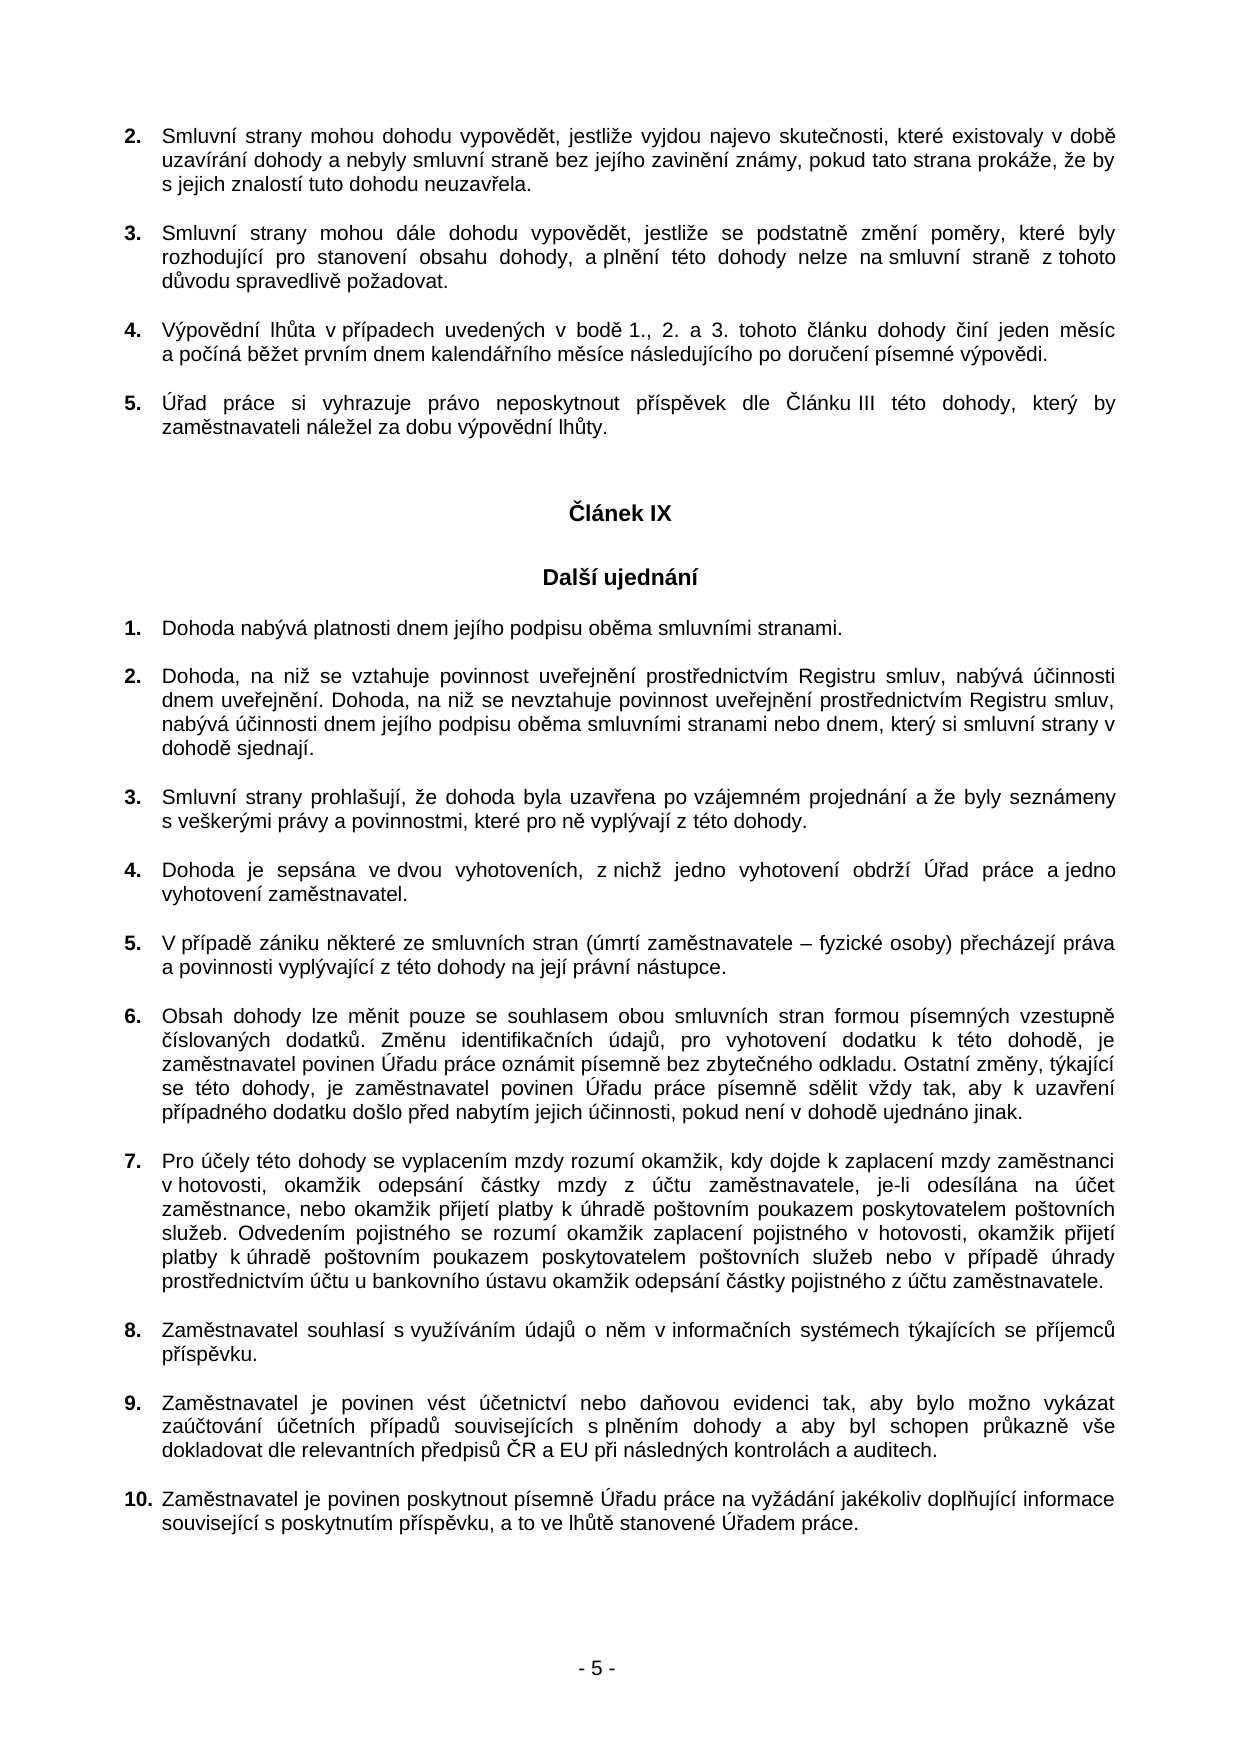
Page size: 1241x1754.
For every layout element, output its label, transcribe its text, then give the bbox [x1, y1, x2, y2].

text Další ujednání [124, 564, 1116, 590]
list Zaměstnavatel je povinen vést účetnictví nebo daňovou evidenci tak, aby bylo možno vykázat zaúčtování účetních případů souvisejících s plněním dohody a aby byl schopen průkazně vše dokladovat dle relevantních předpisů ČR a EU při následných kontrolách a auditech. [124, 1390, 1116, 1462]
list Obsah dohody lze měnit pouze se souhlasem obou smluvních stran formou písemných vzestupně číslovaných dodatků. Změnu identifikačních údajů, pro vyhotovení dodatku k této dohodě, je zaměstnavatel povinen Úřadu práce oznámit písemně bez zbytečného odkladu. Ostatní změny, týkající se této dohody, je zaměstnavatel povinen Úřadu práce písemně sdělit vždy tak, aby k uzavření případného dodatku došlo před nabytím jejich účinnosti, pokud není v dohodě ujednáno jinak. [124, 1004, 1116, 1124]
list Dohoda, na niž se vztahuje povinnost uveřejnění prostřednictvím Registru smluv, nabývá účinnosti dnem uveřejnění. Dohoda, na niž se nevztahuje povinnost uveřejnění prostřednictvím Registru smluv, nabývá účinnosti dnem jejího podpisu oběma smluvními stranami nebo dnem, který si smluvní strany v dohodě sjednají. [124, 664, 1116, 760]
list Smluvní strany mohou dále dohodu vypovědět, jestliže se podstatně změní poměry, které byly rozhodující pro stanovení obsahu dohody, a plnění této dohody nelze na smluvní straně z tohoto důvodu spravedlivě požadovat. [124, 221, 1116, 293]
list V případě zániku některé ze smluvních stran (úmrtí zaměstnavatele – fyzické osoby) přecházejí práva a povinnosti vyplývající z této dohody na její právní nástupce. [124, 931, 1116, 979]
list Dohoda nabývá platnosti dnem jejího podpisu oběma smluvními stranami. [124, 615, 1116, 639]
list Zaměstnavatel souhlasí s využíváním údajů o něm v informačních systémech týkajících se příjemců příspěvku. [124, 1317, 1116, 1365]
list Smluvní strany prohlašují, že dohoda byla uzavřena po vzájemném projednání a že byly seznámeny s veškerými právy a povinnostmi, které pro ně vyplývají z této dohody. [124, 785, 1116, 833]
list Zaměstnavatel je povinen poskytnout písemně Úřadu práce na vyžádání jakékoliv doplňující informace související s poskytnutím příspěvku, a to ve lhůtě stanovené Úřadem práce. [124, 1487, 1116, 1535]
list Smluvní strany mohou dohodu vypovědět, jestliže vyjdou najevo skutečnosti, které existovaly v době uzavírání dohody a nebyly smluvní straně bez jejího zavinění známy, pokud tato strana prokáže, že by s jejich znalostí tuto dohodu neuzavřela. [124, 124, 1116, 196]
list Výpovědní lhůta v případech uvedených v bodě 1., 2. a 3. tohoto článku dohody činí jeden měsíc a počíná běžet prvním dnem kalendářního měsíce následujícího po doručení písemné výpovědi. [124, 318, 1116, 366]
list Úřad práce si vyhrazuje právo neposkytnout příspěvek dle Článku III této dohody, který by zaměstnavateli náležel za dobu výpovědní lhůty. [124, 391, 1116, 439]
text Článek IX [124, 500, 1116, 526]
list Dohoda je sepsána ve dvou vyhotoveních, z nichž jedno vyhotovení obdrží Úřad práce a jedno vyhotovení zaměstnavatel. [124, 858, 1116, 906]
list Pro účely této dohody se vyplacením mzdy rozumí okamžik, kdy dojde k zaplacení mzdy zaměstnanci v hotovosti, okamžik odepsání částky mzdy z účtu zaměstnavatele, je-li odesílána na účet zaměstnance, nebo okamžik přijetí platby k úhradě poštovním poukazem poskytovatelem poštovních služeb. Odvedením pojistného se rozumí okamžik zaplacení pojistného v hotovosti, okamžik přijetí platby k úhradě poštovním poukazem poskytovatelem poštovních služeb nebo v případě úhrady prostřednictvím účtu u bankovního ústavu okamžik odepsání částky pojistného z účtu zaměstnavatele. [124, 1149, 1116, 1292]
